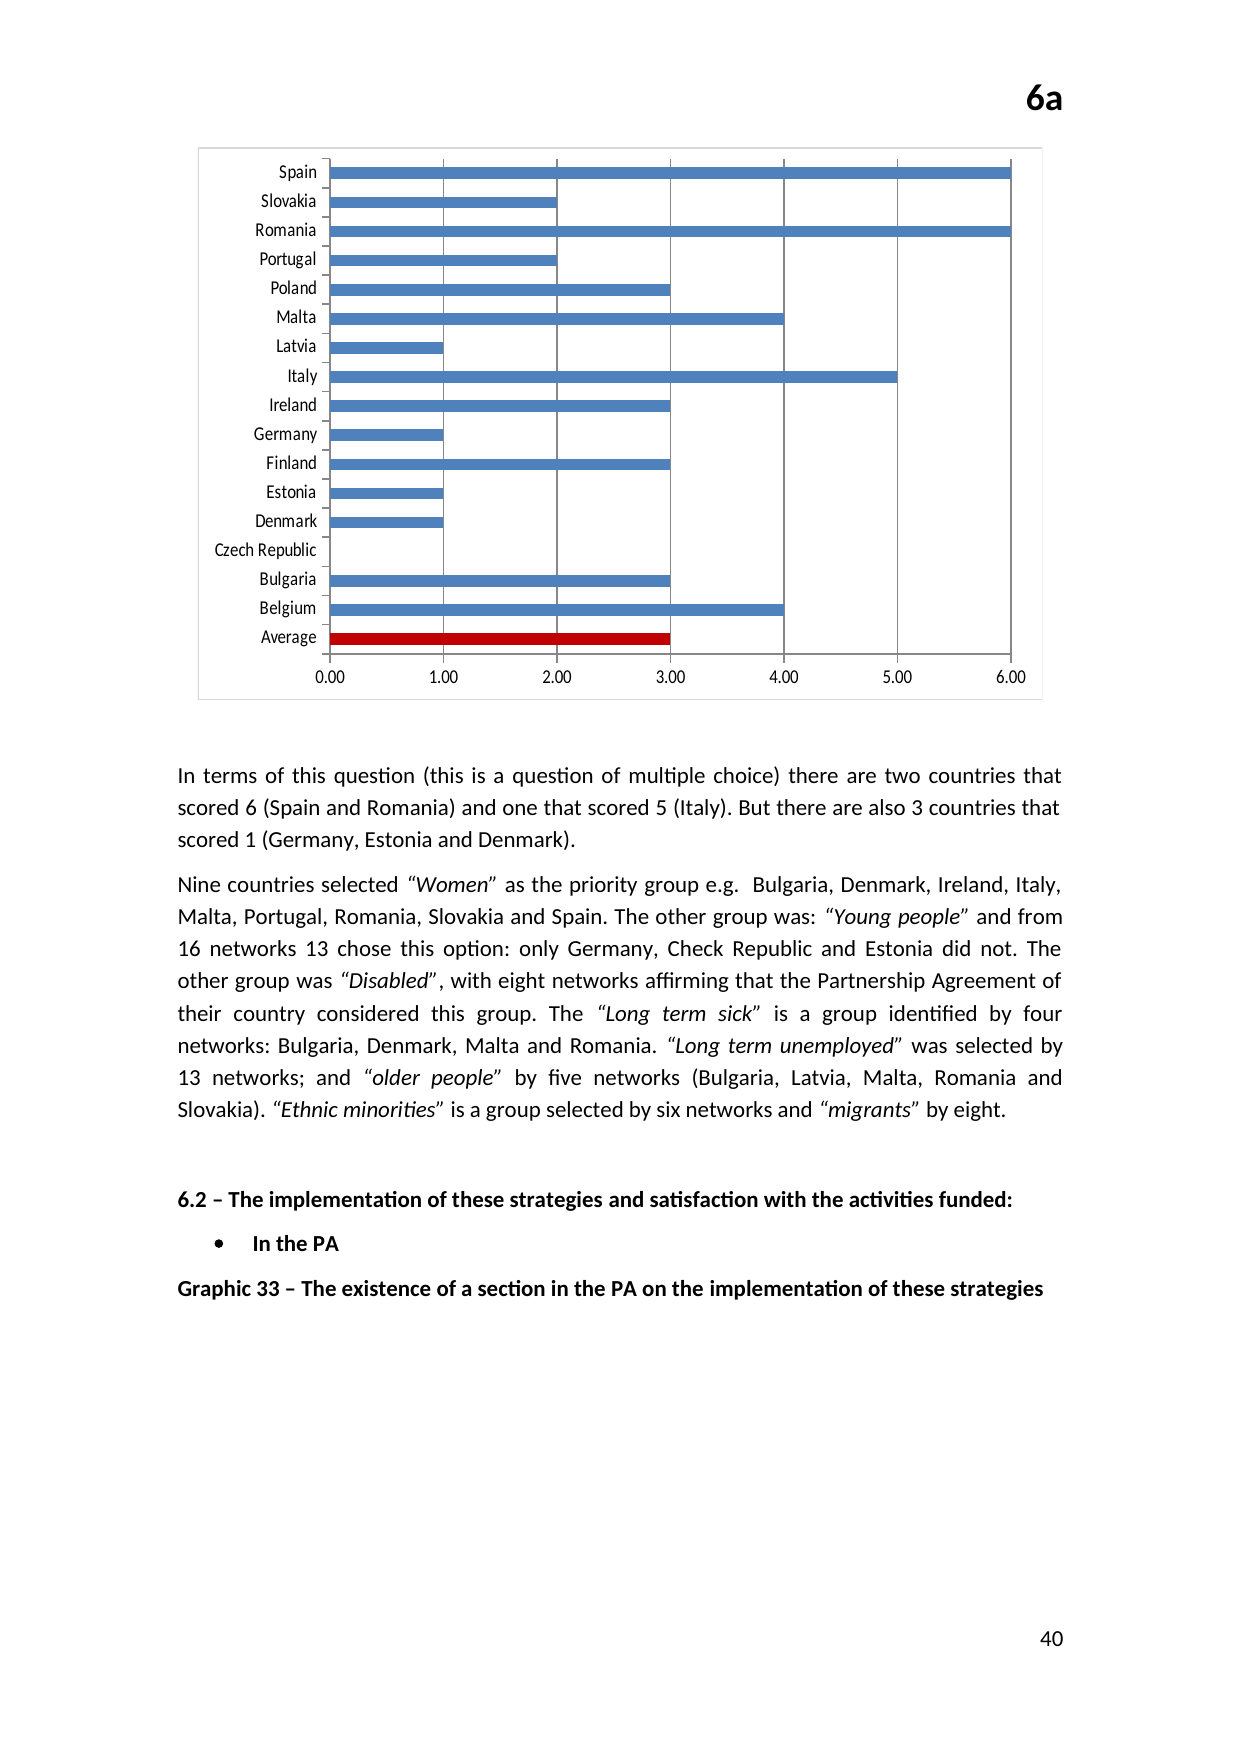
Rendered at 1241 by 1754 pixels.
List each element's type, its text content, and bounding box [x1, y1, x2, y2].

text 6.2 – The implementation of these strategies and satisfaction with the activities funded: [177, 1185, 1063, 1213]
text Nine countries selected “Women” as the priority group e.g. Bulgaria, Denmark, Ireland, Italy, Malta, Portugal, Romania, Slovakia and Spain. The other group was: “Young people” and from 16 networks 13 chose this option: only Germany, Check Republic and Estonia did not. The other group was “Disabled”, with eight networks affirming that the Partnership Agreement of their country considered this group. The “Long term sick” is a group identified by four networks: Bulgaria, Denmark, Malta and Romania. “Long term unemployed” was selected by 13 networks; and “older people” by five networks (Bulgaria, Latvia, Malta, Romania and Slovakia). “Ethnic minorities” is a group selected by six networks and “migrants” by eight. [177, 870, 1063, 1123]
text Graphic 33 – The existence of a section in the PA on the implementation of these strategies [177, 1274, 1063, 1302]
text In terms of this question (this is a question of multiple choice) there are two countries that scored 6 (Spain and Romania) and one that scored 5 (Italy). But there are also 3 countries that scored 1 (Germany, Estonia and Denmark). [177, 761, 1063, 853]
list In the PA [215, 1229, 1063, 1257]
